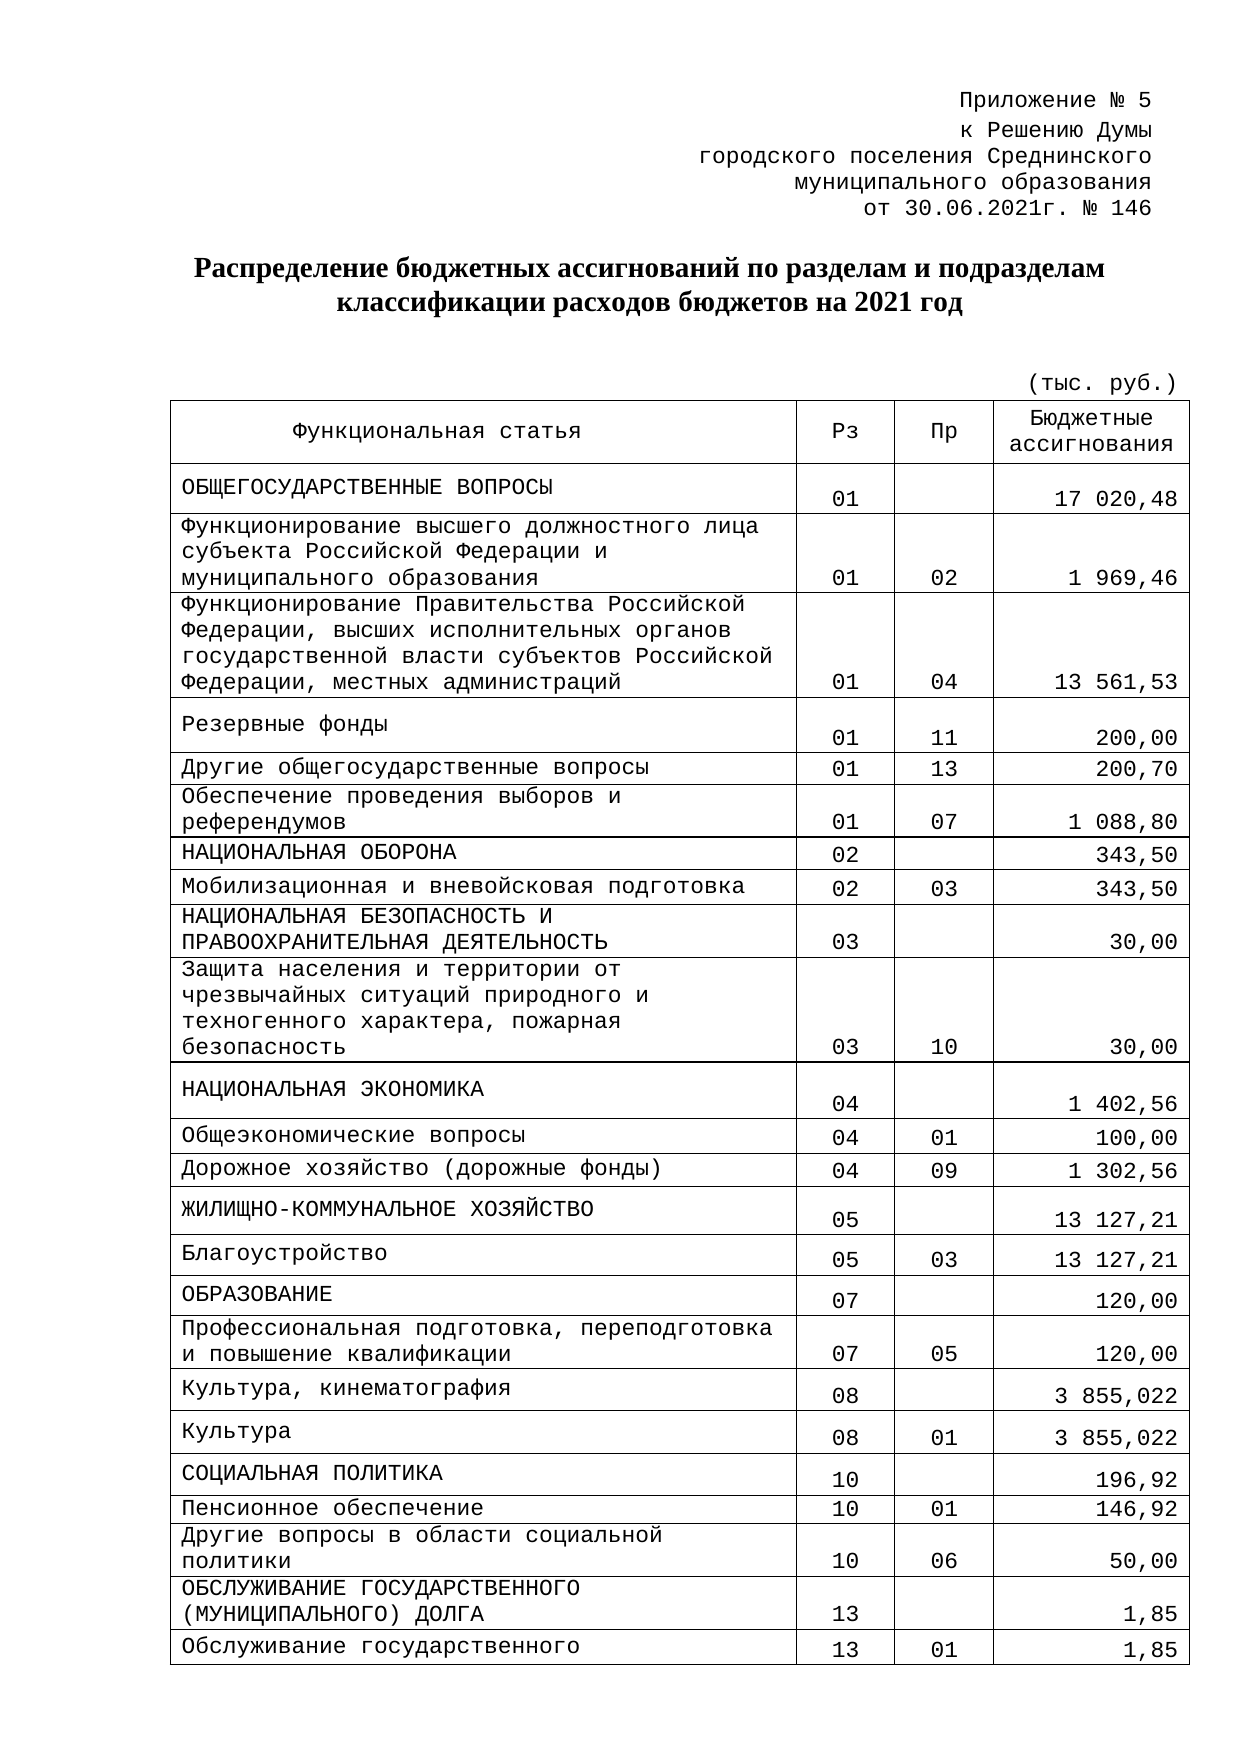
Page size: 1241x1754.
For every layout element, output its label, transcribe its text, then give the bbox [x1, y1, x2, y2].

text от 30.06.2021г. № 146 [148, 196, 1152, 222]
text муниципального образования [148, 170, 1152, 196]
text городского поселения Среднинского [148, 144, 1152, 170]
text Распределение бюджетных ассигнований по разделам и подразделам классификации расходов бюджетов на 2021 год [148, 250, 1152, 317]
text Приложение № 5 [148, 89, 1152, 114]
text к Решению Думы [148, 118, 1152, 144]
table_header [159, 317, 1209, 1665]
